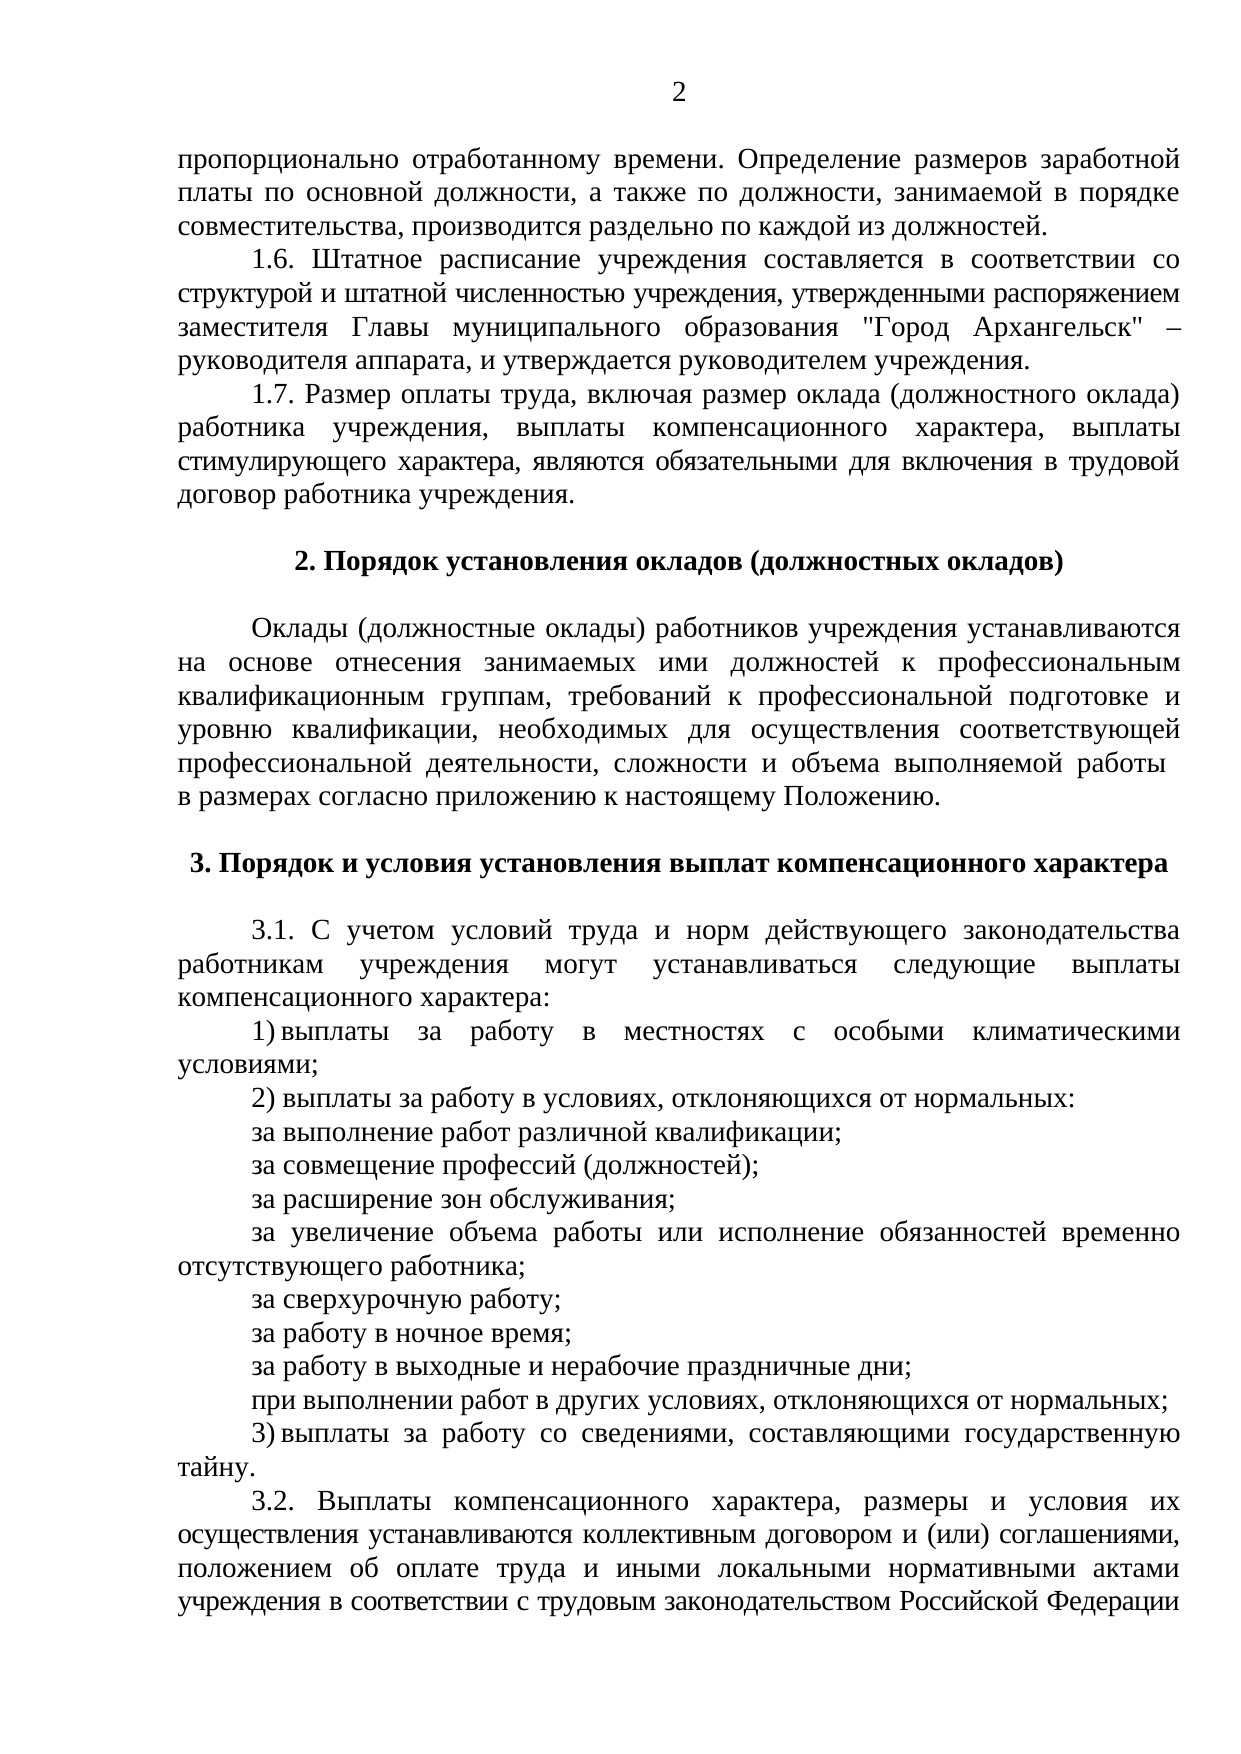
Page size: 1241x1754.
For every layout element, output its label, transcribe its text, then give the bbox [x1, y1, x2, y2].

text 1) выплаты за работу в местностях с особыми климатическими условиями; [177, 1013, 1181, 1080]
text 1.7. Размер оплаты труда, включая размер оклада (должностного оклада) работника учреждения, выплаты компенсационного характера, выплаты стимулирующего характера, являются обязательными для включения в трудовой договор работника учреждения. [177, 376, 1181, 510]
text за выполнение работ различной квалификации; [177, 1114, 1181, 1147]
text 2) выплаты за работу в условиях, отклоняющихся от нормальных: [177, 1080, 1181, 1114]
text 3. Порядок и условия установления выплат компенсационного характера [177, 845, 1181, 879]
text за работу в ночное время; [177, 1315, 1181, 1348]
text 3) выплаты за работу со сведениями, составляющими государственную тайну. [177, 1416, 1181, 1483]
text 3.1. С учетом условий труда и норм действующего законодательства работникам учреждения могут устанавливаться следующие выплаты компенсационного характера: [177, 912, 1181, 1013]
text при выполнении работ в других условиях, отклоняющихся от нормальных; [177, 1382, 1181, 1416]
text за увеличение объема работы или исполнение обязанностей временно отсутствующего работника; [177, 1214, 1181, 1281]
text за сверхурочную работу; [177, 1281, 1181, 1315]
text 1.6. Штатное расписание учреждения составляется в соответствии со структурой и штатной численностью учреждения, утвержденными распоряжением заместителя Главы муниципального образования "Город Архангельск" – руководителя аппарата, и утверждается руководителем учреждения. [177, 242, 1181, 376]
text за расширение зон обслуживания; [177, 1181, 1181, 1214]
text за совмещение профессий (должностей); [177, 1147, 1181, 1181]
text 2. Порядок установления окладов (должностных окладов) [177, 543, 1181, 577]
text Оклады (должностные оклады) работников учреждения устанавливаются на основе отнесения занимаемых ими должностей к профессиональным квалификационным группам, требований к профессиональной подготовке и уровню квалификации, необходимых для осуществления соответствующей профессиональной деятельности, сложности и объема выполняемой работы в размерах согласно приложению к настоящему Положению. [177, 611, 1181, 812]
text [177, 141, 1181, 242]
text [177, 1483, 1181, 1617]
text за работу в выходные и нерабочие праздничные дни; [177, 1348, 1181, 1382]
